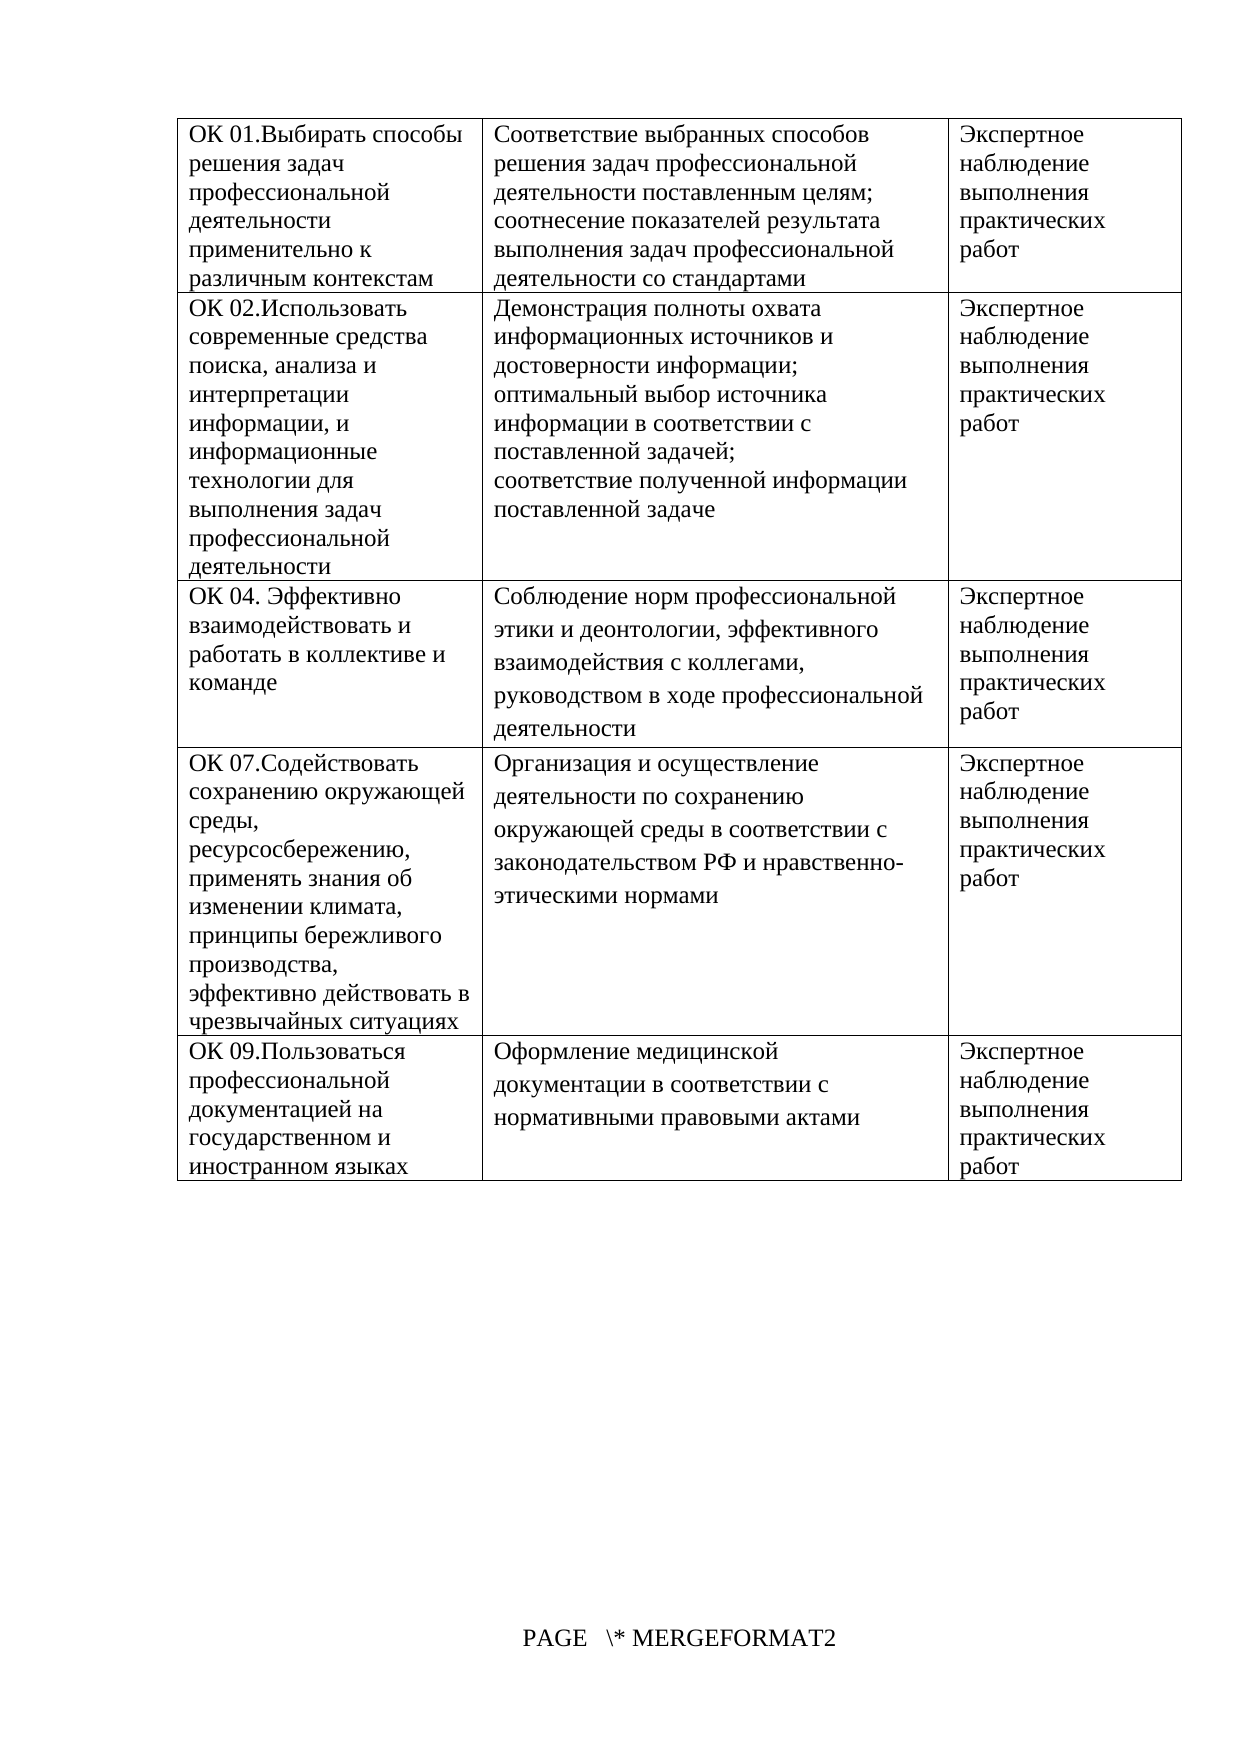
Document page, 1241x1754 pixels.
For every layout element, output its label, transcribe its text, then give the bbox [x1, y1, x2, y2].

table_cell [949, 119, 1181, 292]
table_cell Оформление медицинской документации в соответствии с нормативными правовыми актами [483, 1036, 948, 1180]
table_cell Соблюдение норм профессиональной этики и деонтологии, эффективного взаимодействия с коллегами, руководством в ходе профессиональной деятельности [483, 581, 948, 747]
table_cell ОК 09.Пользоваться профессиональной документацией на государственном и иностранном языках [178, 1036, 482, 1180]
table_cell ОК 07.Содействовать сохранению окружающей среды, ресурсосбережению, применять знания об изменении климата, принципы бережливого производства, эффективно действовать в чрезвычайных ситуациях [178, 748, 482, 1035]
table_cell Экспертное наблюдение выполнения практических работ [949, 1036, 1181, 1180]
table_cell Экспертное наблюдение выполнения практических работ [949, 748, 1181, 1035]
table_cell Организация и осуществление деятельности по сохранению окружающей среды в соответствии с законодательством РФ и нравственно-этическими нормами [483, 748, 948, 1035]
table_cell ОК 04. Эффективно взаимодействовать и работать в коллективе и команде [178, 581, 482, 747]
table_cell Экспертное наблюдение выполнения практических работ [949, 581, 1181, 747]
table_cell Соответствие выбранных способов решения задач профессиональной деятельности поставленным целям; соотнесение показателей результата выполнения задач профессиональной деятельности со стандартами [483, 119, 948, 292]
table_cell Демонстрация полноты охвата информационных источников и достоверности информации; оптимальный выбор источника информации в соответствии с поставленной задачей; соответствие полученной информации поставленной задаче [483, 293, 948, 580]
table_cell Экспертное наблюдение выполнения практических работ [949, 293, 1181, 580]
table_cell ОК 02.Использовать современные средства поиска, анализа и интерпретации информации, и информационные технологии для выполнения задач профессиональной деятельности [178, 293, 482, 580]
table_cell ОК 01.Выбирать способы решения задач профессиональной деятельности применительно к различным контекстам [178, 119, 482, 292]
